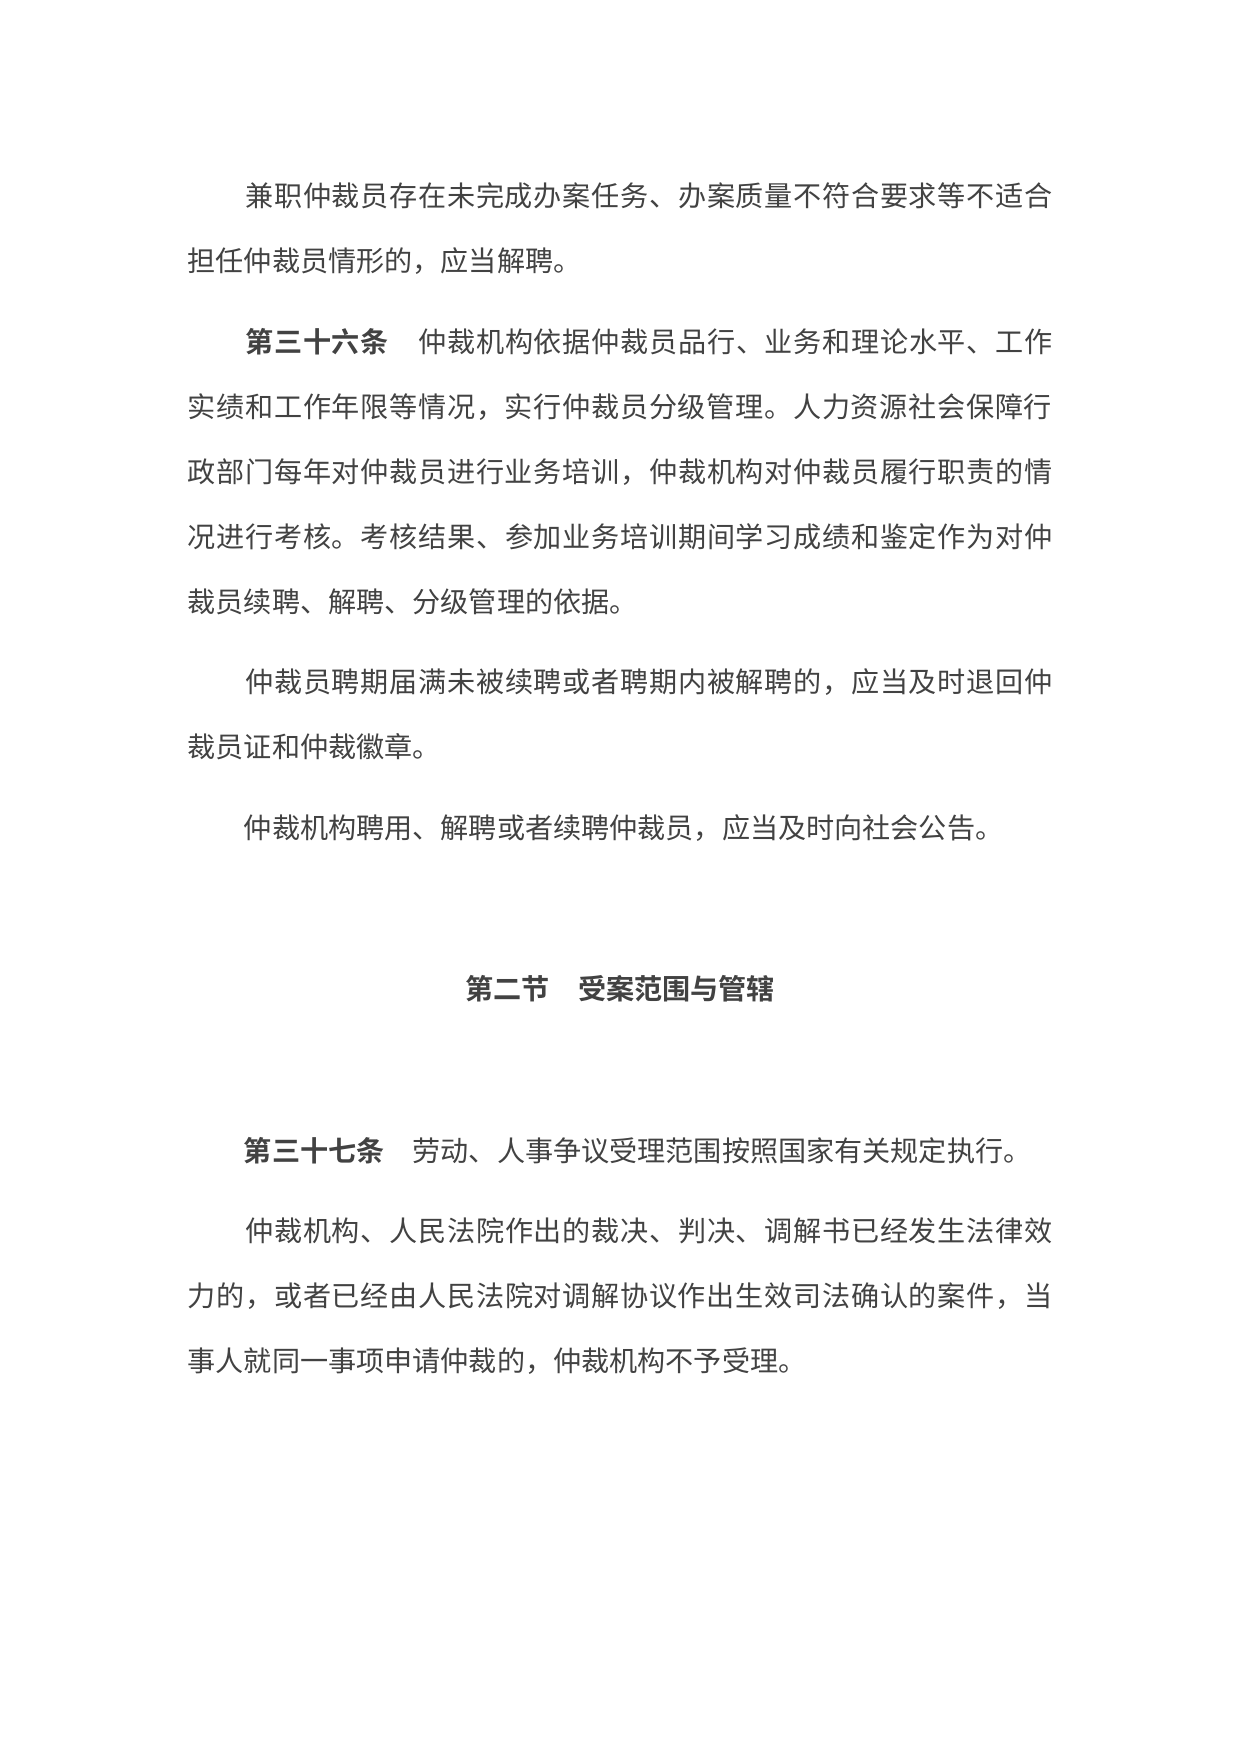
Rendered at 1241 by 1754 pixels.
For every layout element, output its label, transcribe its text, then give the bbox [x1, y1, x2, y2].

text 仲裁机构聘用、解聘或者续聘仲裁员，应当及时向社会公告。 [187, 794, 1053, 859]
text 仲裁机构、人民法院作出的裁决、判决、调解书已经发生法律效力的，或者已经由人民法院对调解协议作出生效司法确认的案件，当事人就同一事项申请仲裁的，仲裁机构不予受理。 [187, 1197, 1053, 1392]
text 兼职仲裁员存在未完成办案任务、办案质量不符合要求等不适合担任仲裁员情形的，应当解聘。 [187, 162, 1053, 292]
text 第三十七条 劳动、人事争议受理范围按照国家有关规定执行。 [187, 1116, 1053, 1181]
text 第二节 受案范围与管辖 [187, 955, 1053, 1020]
text 第三十六条 仲裁机构依据仲裁员品行、业务和理论水平、工作实绩和工作年限等情况，实行仲裁员分级管理。人力资源社会保障行政部门每年对仲裁员进行业务培训，仲裁机构对仲裁员履行职责的情况进行考核。考核结果、参加业务培训期间学习成绩和鉴定作为对仲裁员续聘、解聘、分级管理的依据。 [187, 308, 1053, 633]
text 仲裁员聘期届满未被续聘或者聘期内被解聘的，应当及时退回仲裁员证和仲裁徽章。 [187, 648, 1053, 778]
